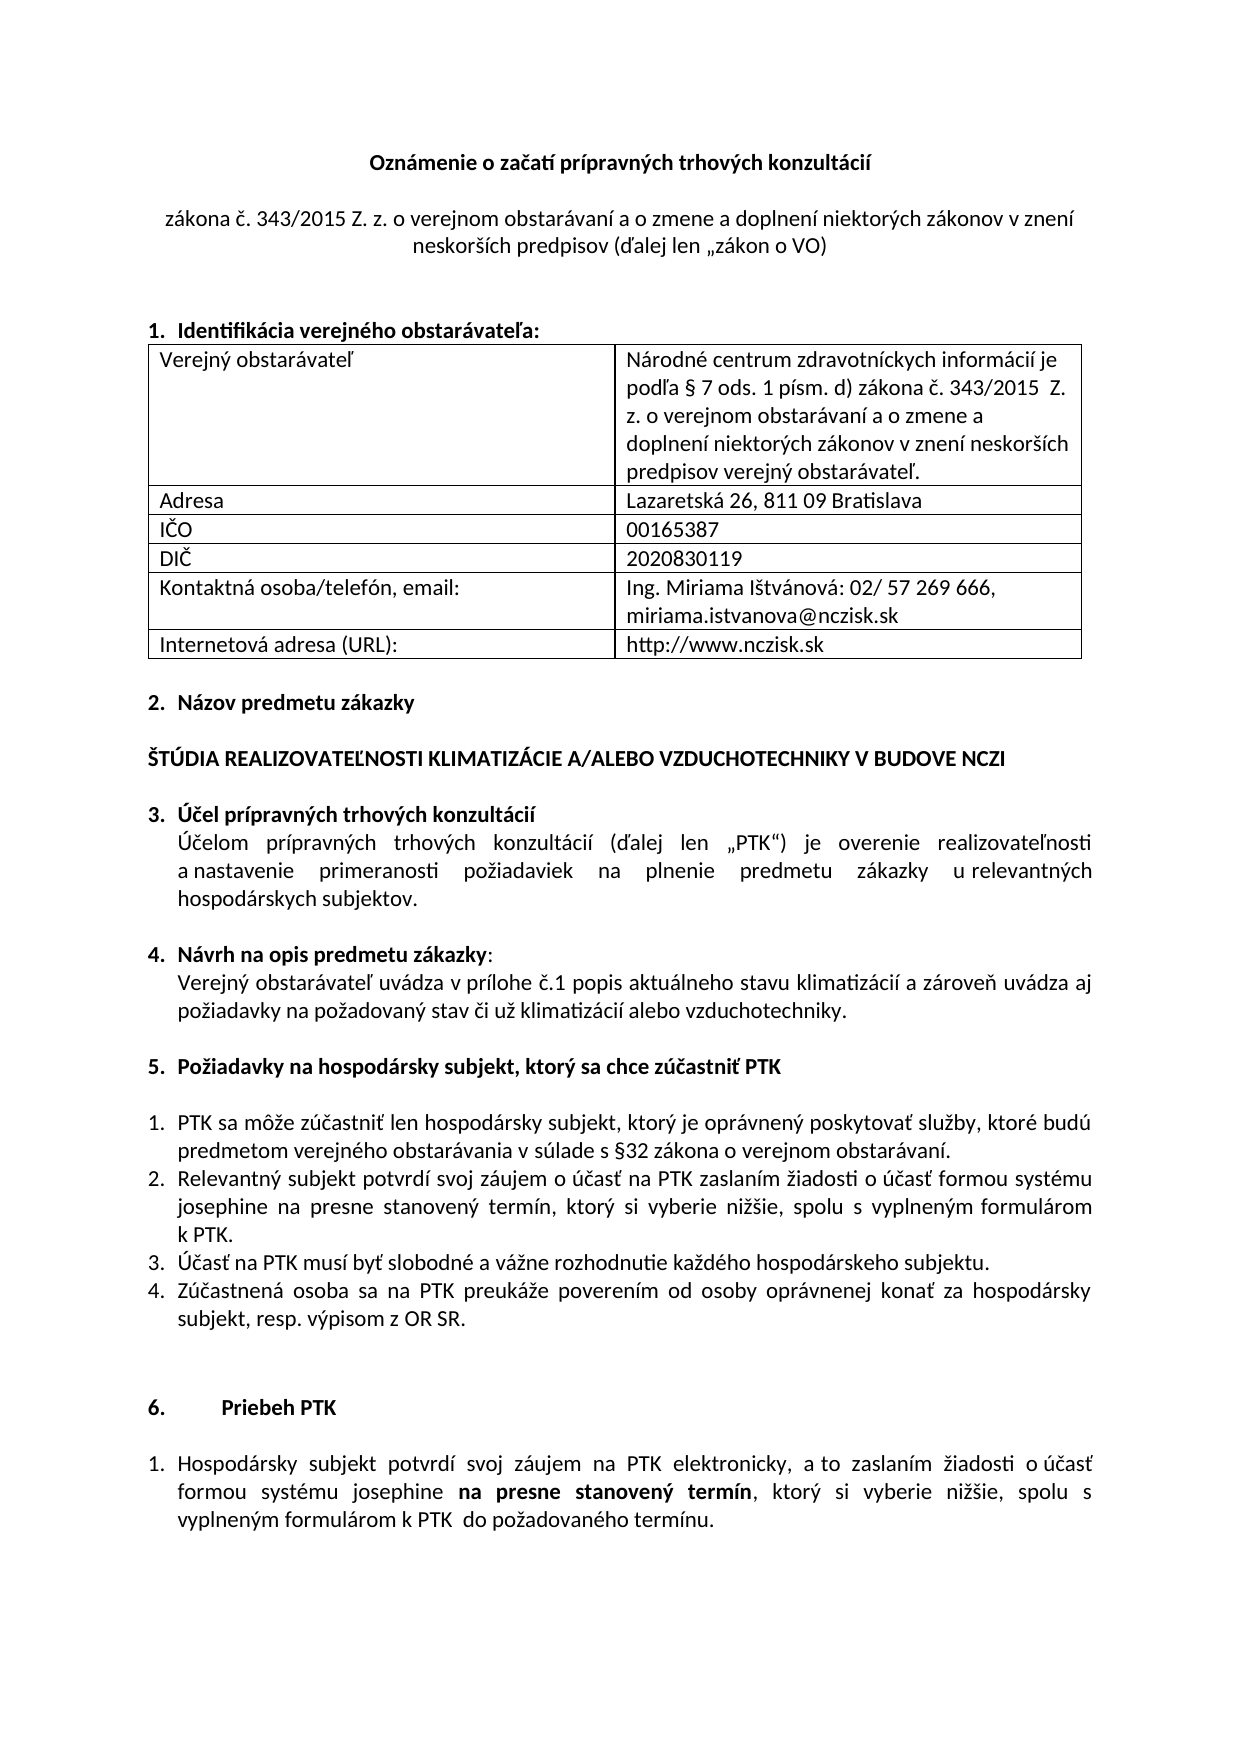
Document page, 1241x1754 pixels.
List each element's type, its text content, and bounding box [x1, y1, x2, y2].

text zákona č. 343/2015 Z. z. o verejnom obstarávaní a o zmene a doplnení niektorých zákonov v znení neskorších predpisov (ďalej len „zákon o VO) [148, 204, 1093, 260]
list Relevantný subjekt potvrdí svoj záujem o účasť na PTK zaslaním žiadosti o účasť formou systému josephine na presne stanovený termín, ktorý si vyberie nižšie, spolu s vyplneným formulárom k PTK. [148, 1164, 1093, 1248]
text ŠTÚDIA REALIZOVATEĽNOSTI KLIMATIZÁCIE A/ALEBO VZDUCHOTECHNIKY V BUDOVE NCZI [148, 744, 1093, 772]
text Účelom prípravných trhových konzultácií (ďalej len „PTK“) je overenie realizovateľnosti a nastavenie primeranosti požiadaviek na plnenie predmetu zákazky u relevantných hospodárskych subjektov. [177, 828, 1093, 912]
table_cell DIČ [149, 544, 614, 572]
list Identifikácia verejného obstarávateľa: [148, 316, 1093, 344]
table_cell 00165387 [616, 515, 1081, 543]
list Účasť na PTK musí byť slobodné a vážne rozhodnutie každého hospodárskeho subjektu. [148, 1248, 1093, 1276]
table_cell IČO [149, 515, 614, 543]
list Účel prípravných trhových konzultácií [148, 800, 1093, 828]
table_header Verejný obstarávateľ [149, 345, 614, 485]
list Požiadavky na hospodársky subjekt, ktorý sa chce zúčastniť PTK [148, 1052, 1093, 1080]
list Návrh na opis predmetu zákazky: [148, 940, 1093, 968]
table_cell Internetová adresa (URL): [149, 630, 614, 658]
table_header Národné centrum zdravotníckych informácií je podľa § 7 ods. 1 písm. d) zákona č. 343/2015 Z. z. o verejnom obstarávaní a o zmene a doplnení niektorých zákonov v znení neskorších predpisov verejný obstarávateľ. [616, 345, 1081, 485]
table_cell http://www.nczisk.sk [616, 630, 1081, 658]
list Hospodársky subjekt potvrdí svoj záujem na PTK elektronicky, a to zaslaním žiadosti o účasť formou systému josephine na presne stanovený termín, ktorý si vyberie nižšie, spolu s vyplneným formulárom k PTK do požadovaného termínu. [148, 1449, 1093, 1533]
list Názov predmetu zákazky [148, 688, 1093, 716]
table_cell 2020830119 [616, 544, 1081, 572]
table_cell Ing. Miriama Ištvánová: 02/ 57 269 666, miriama.istvanova@nczisk.sk [616, 573, 1081, 629]
list Zúčastnená osoba sa na PTK preukáže poverením od osoby oprávnenej konať za hospodársky subjekt, resp. výpisom z OR SR. [148, 1276, 1093, 1332]
table_cell Kontaktná osoba/telefón, email: [149, 573, 614, 629]
text Oznámenie o začatí prípravných trhových konzultácií [148, 148, 1093, 176]
table_cell Lazaretská 26, 811 09 Bratislava [616, 486, 1081, 514]
text Verejný obstarávateľ uvádza v prílohe č.1 popis aktuálneho stavu klimatizácií a zároveň uvádza aj požiadavky na požadovaný stav či už klimatizácií alebo vzduchotechniky. [177, 968, 1093, 1024]
list PTK sa môže zúčastniť len hospodársky subjekt, ktorý je oprávnený poskytovať služby, ktoré budú predmetom verejného obstarávania v súlade s §32 zákona o verejnom obstarávaní. [148, 1108, 1093, 1164]
list Priebeh PTK [148, 1393, 1093, 1421]
table_cell Adresa [149, 486, 614, 514]
